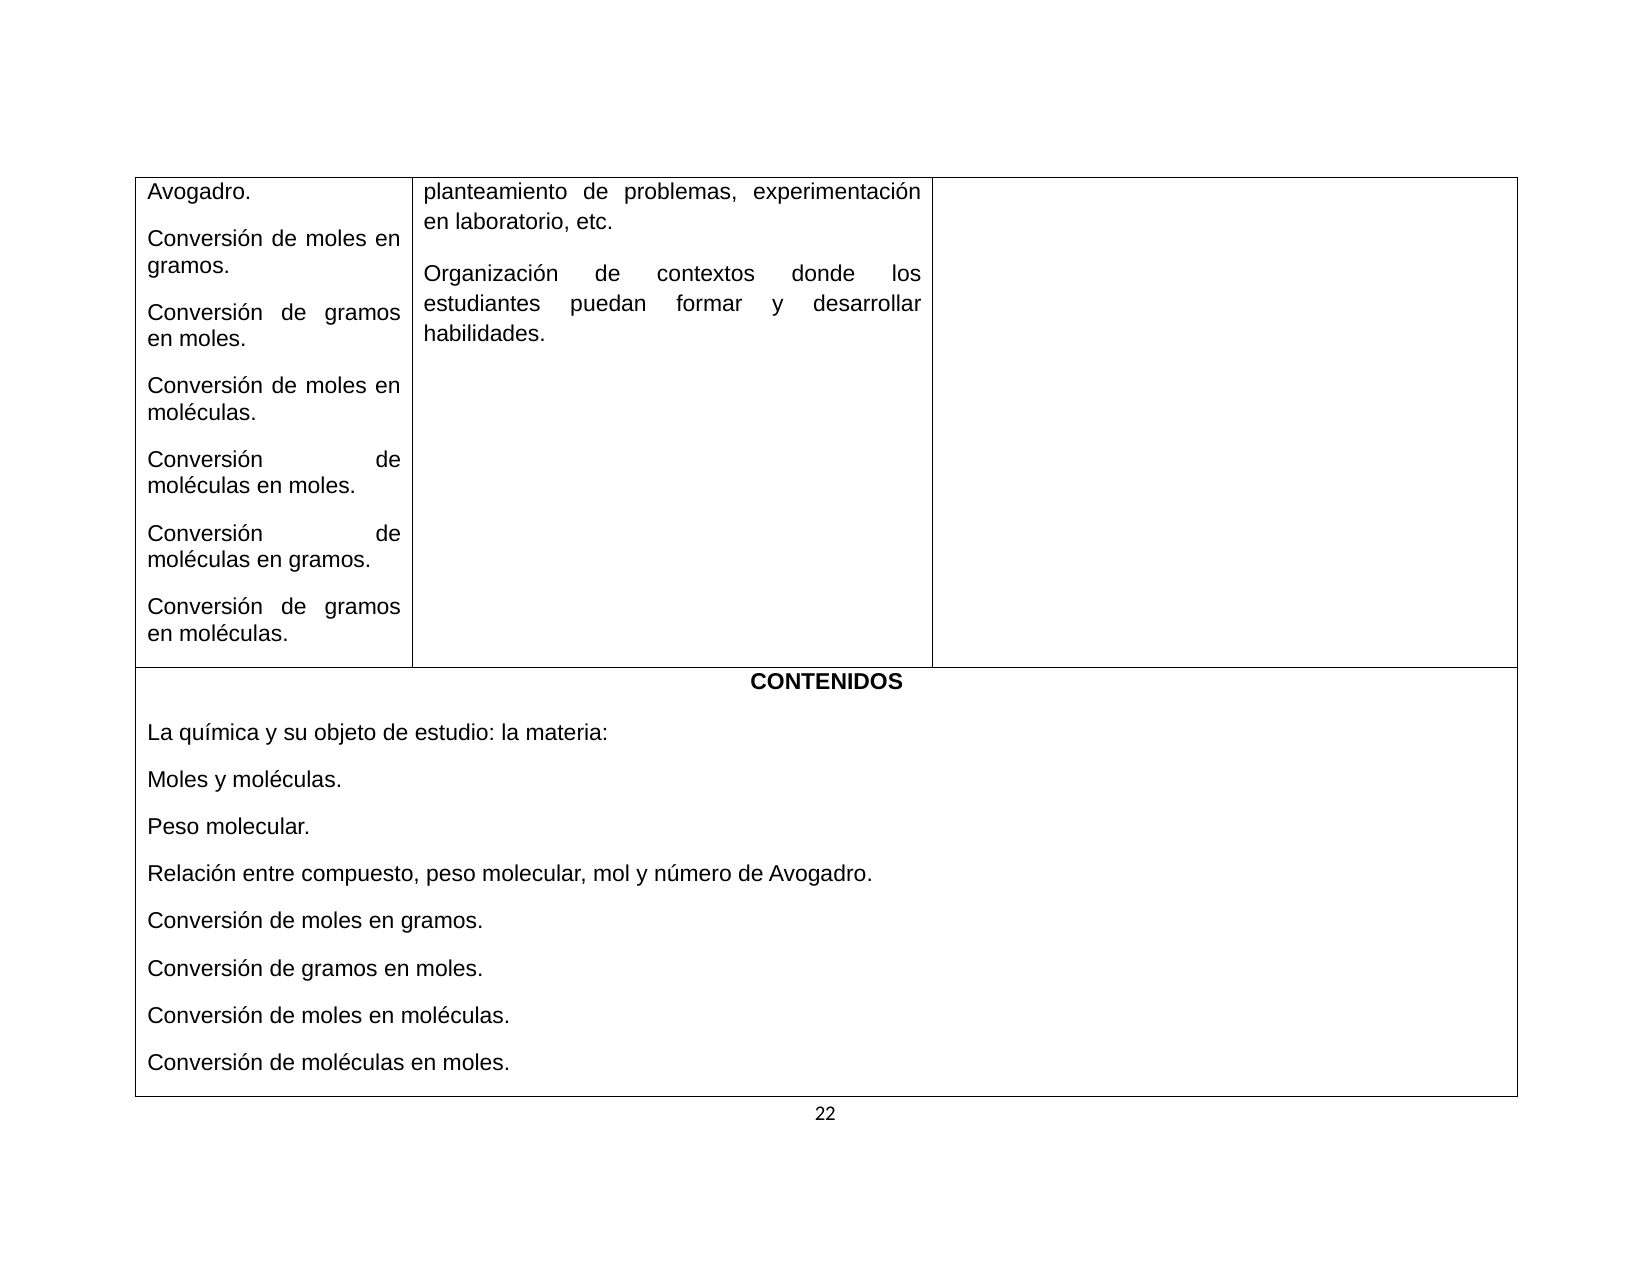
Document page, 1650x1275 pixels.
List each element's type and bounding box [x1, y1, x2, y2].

table_cell [136, 178, 412, 667]
table_cell [933, 178, 1517, 667]
table_cell [136, 668, 1517, 1096]
table_cell [413, 178, 932, 667]
